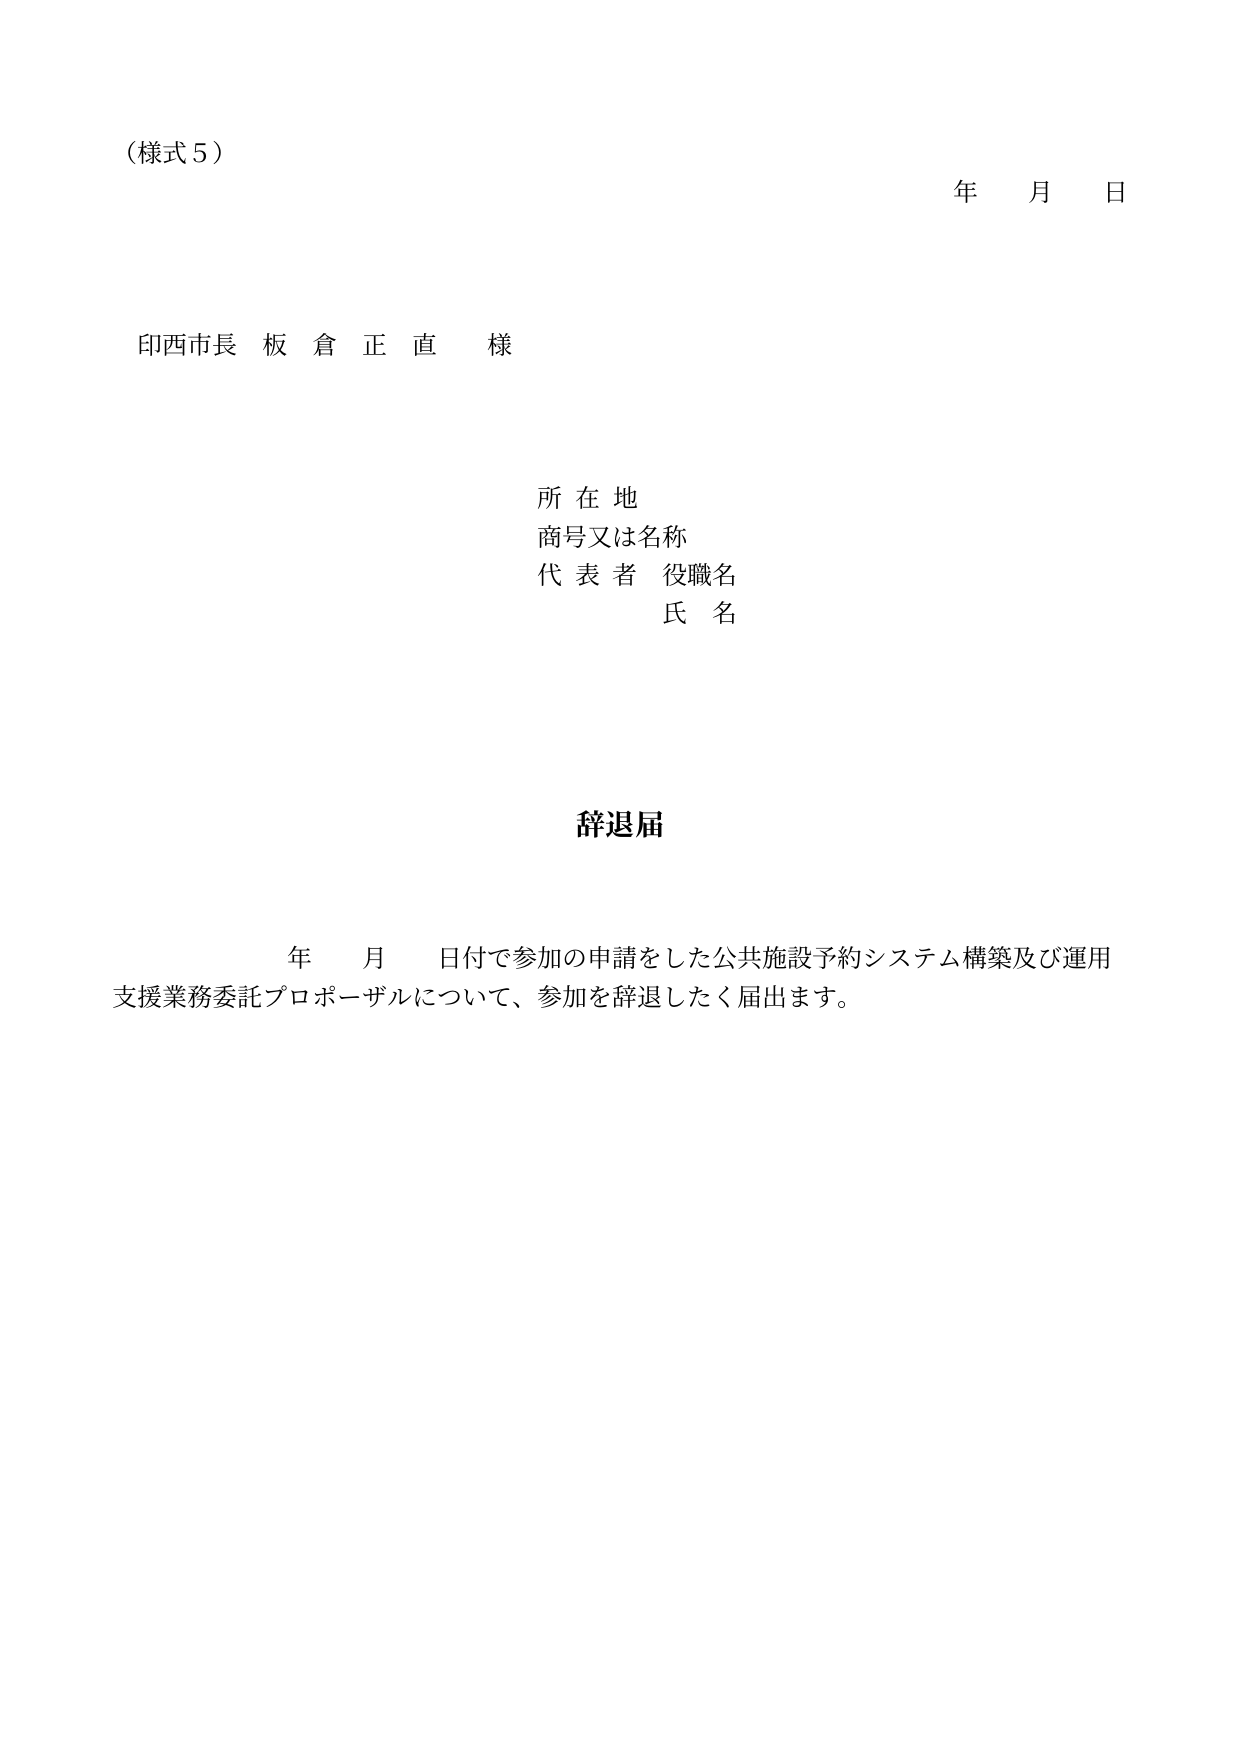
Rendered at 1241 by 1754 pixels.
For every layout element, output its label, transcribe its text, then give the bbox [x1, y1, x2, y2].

text 代表者 役職名 [112, 554, 1128, 593]
text 辞退届 [112, 784, 1128, 861]
text 氏 名 [112, 593, 1128, 631]
text 印西市長 板 倉 正 直 様 [112, 324, 1128, 363]
text 年 月 日 [112, 171, 1128, 209]
text （様式５） [112, 133, 1128, 171]
text 所 在 地 [112, 478, 1128, 516]
text 商号又は名称 [112, 516, 1128, 554]
text 年 月 日付で参加の申請をした公共施設予約システム構築及び運用支援業務委託プロポーザルについて、参加を辞退したく届出ます。 [112, 938, 1128, 1014]
